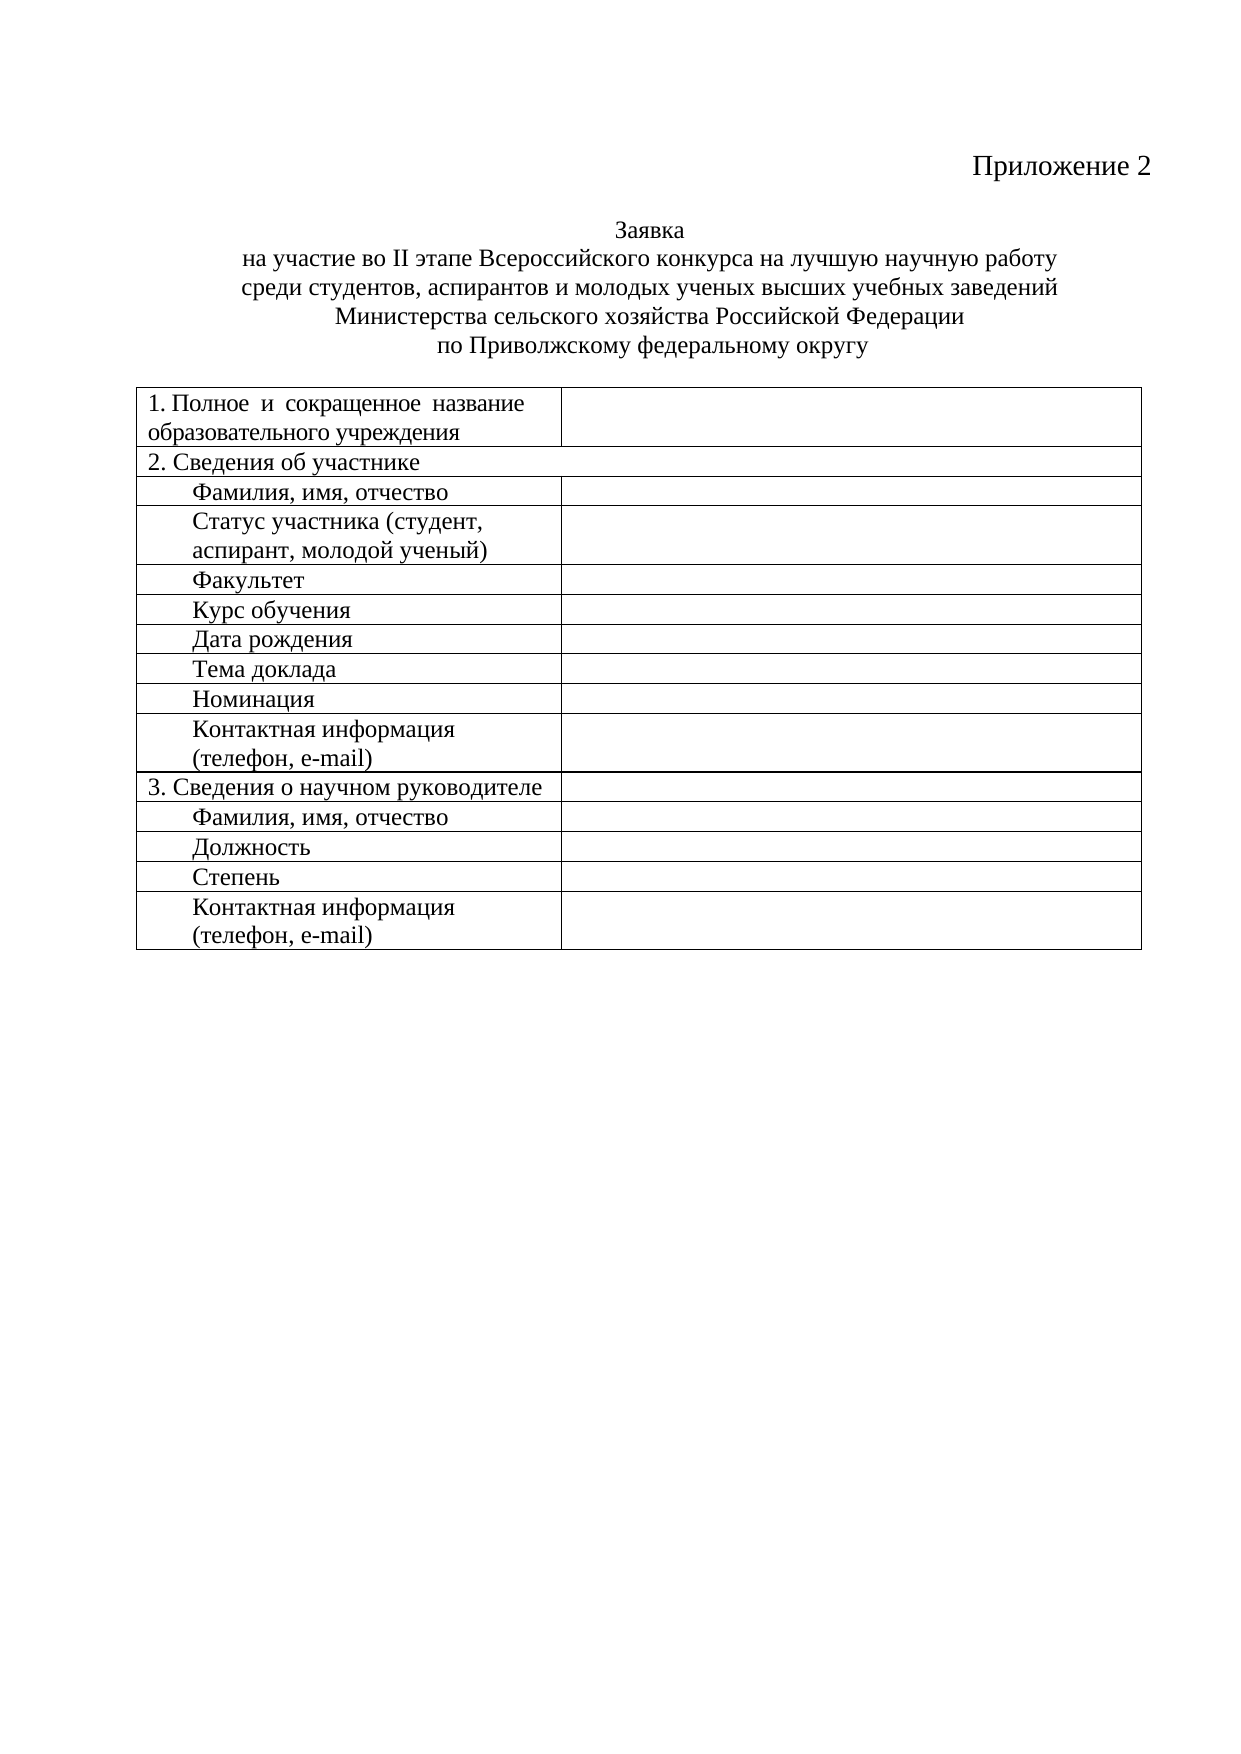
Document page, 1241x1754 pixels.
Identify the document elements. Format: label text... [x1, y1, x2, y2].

table_cell Степень [137, 862, 561, 891]
table_cell [562, 565, 1141, 594]
table_cell [562, 625, 1141, 653]
table_cell [562, 862, 1141, 891]
table_cell [562, 802, 1141, 831]
text Заявка [148, 215, 1152, 243]
table_cell [562, 506, 1141, 564]
table_header 1. Полное и сокращенное название образовательного учреждения [137, 388, 561, 446]
table_cell 3. Сведения о научном руководителе [137, 773, 561, 801]
table_cell [562, 714, 1141, 771]
table_cell Номинация [137, 684, 561, 713]
table_cell [562, 892, 1141, 949]
table_cell [562, 684, 1141, 713]
table_cell Контактная информация (телефон, e-mail) [137, 892, 561, 949]
table_cell Фамилия, имя, отчество [137, 477, 561, 505]
table_cell [562, 773, 1141, 801]
text на участие во II этапе Всероссийского конкурса на лучшую научную работу [148, 243, 1152, 272]
table_cell 2. Сведения об участнике [137, 447, 1141, 476]
text Приложение 2 [148, 148, 1152, 181]
table_cell [562, 595, 1141, 623]
table_header [562, 388, 1141, 446]
table_cell Контактная информация (телефон, e-mail) [137, 714, 561, 771]
table_cell Дата рождения [137, 625, 561, 653]
table_cell Факультет [137, 565, 561, 594]
text среди студентов, аспирантов и молодых ученых высших учебных заведений [148, 272, 1152, 301]
text Министерства сельского хозяйства Российской Федерации [148, 301, 1152, 330]
table_cell [562, 654, 1141, 683]
table_cell Статус участника (студент, аспирант, молодой ученый) [137, 506, 561, 564]
table_cell Фамилия, имя, отчество [137, 802, 561, 831]
text по Приволжскому федеральному округу [148, 330, 1152, 358]
table_cell Тема доклада [137, 654, 561, 683]
table_cell [562, 477, 1141, 505]
table_cell [562, 832, 1141, 861]
table_cell Должность [137, 832, 561, 861]
table_cell Курс обучения [137, 595, 561, 623]
